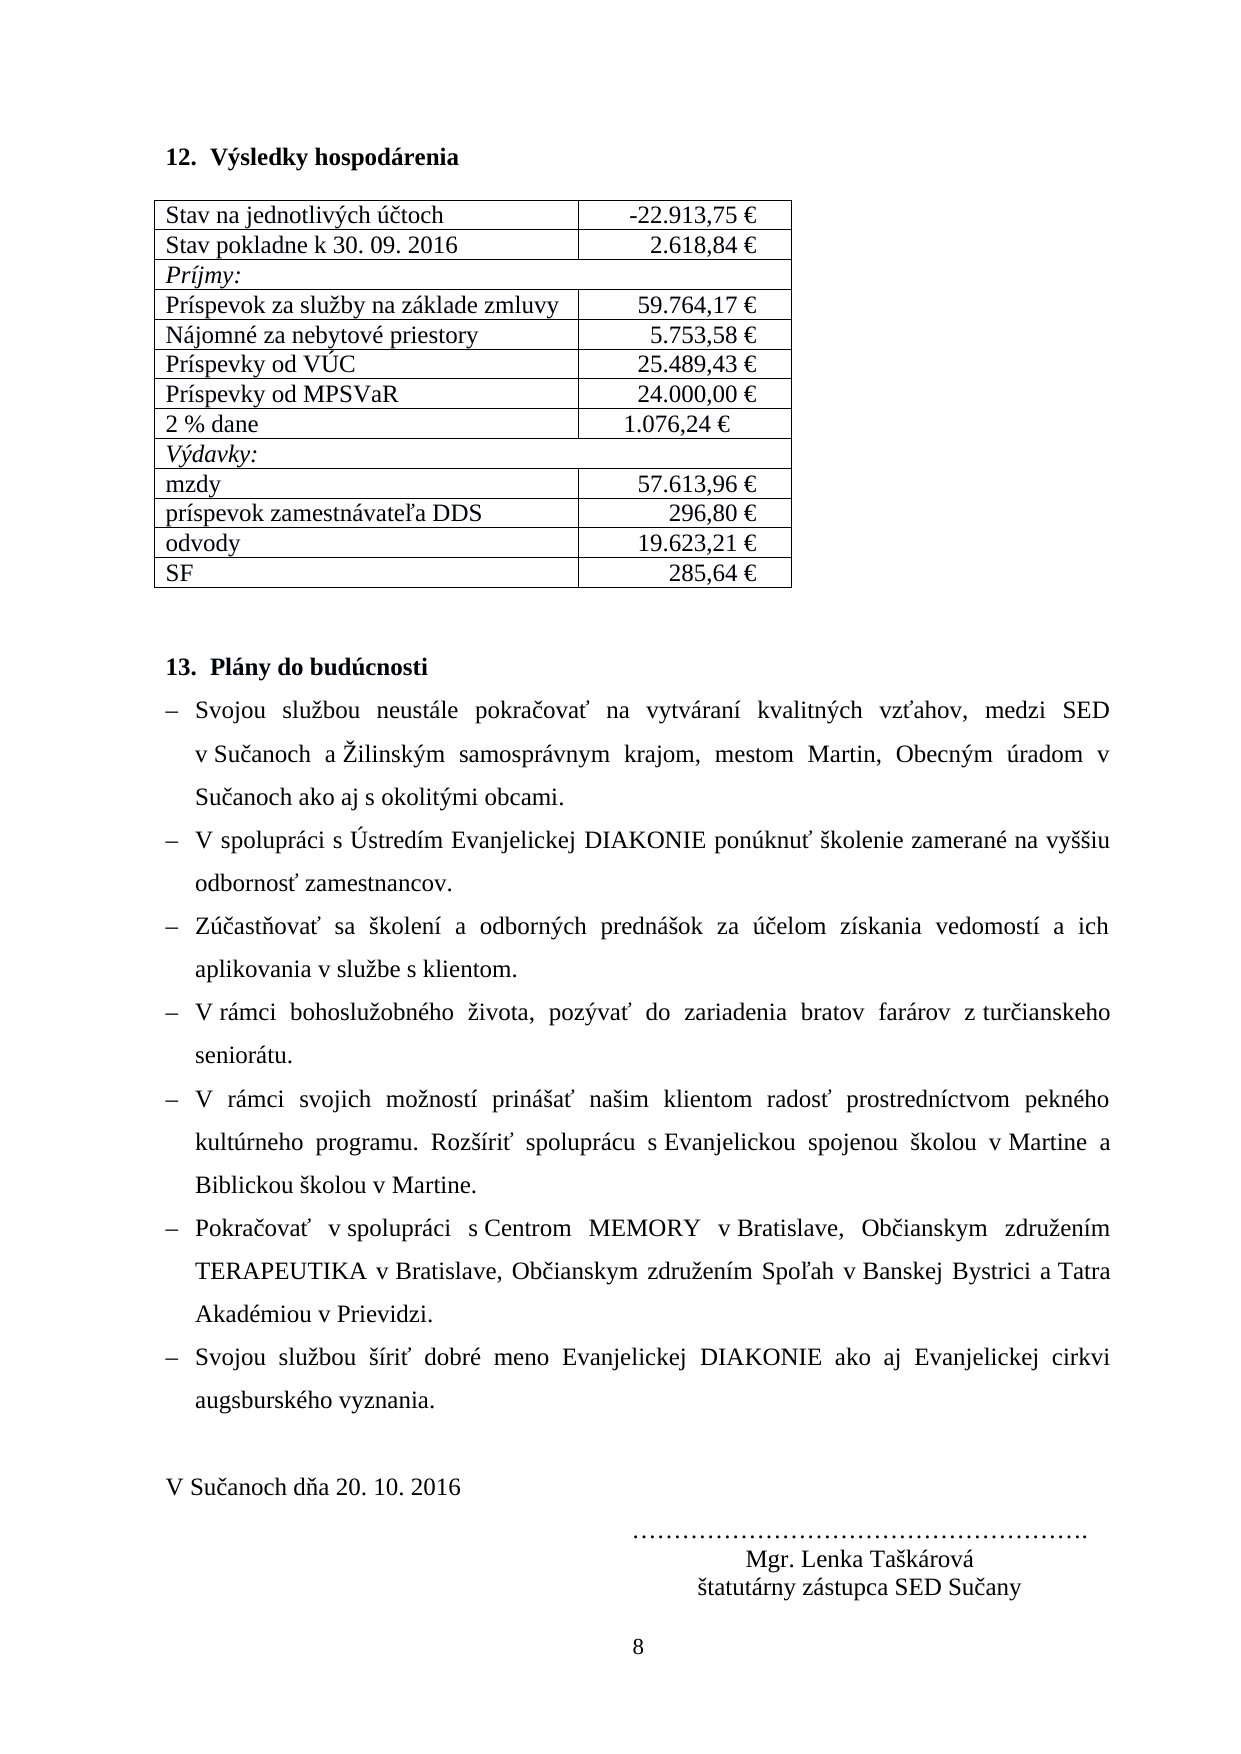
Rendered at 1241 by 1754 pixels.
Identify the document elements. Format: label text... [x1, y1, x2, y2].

table_cell Príspevok za služby na základe zmluvy [155, 290, 578, 319]
table_cell Príspevky od VÚC [155, 350, 578, 378]
table_cell Príjmy: [155, 260, 791, 289]
table_cell 19.623,21 € [579, 528, 791, 557]
table_cell 2 % dane [155, 409, 578, 438]
table_cell 57.613,96 € [579, 469, 791, 497]
table_cell 59.764,17 € [579, 290, 791, 319]
text – Zúčastňovať sa školení a odborných prednášok za účelom získania vedomostí a ich aplikovania v službe s klientom. [165, 911, 1110, 983]
text – V rámci bohoslužobného života, pozývať do zariadenia bratov farárov z turčianskeho seniorátu. [165, 997, 1110, 1069]
text V Sučanoch dňa 20. 10. 2016 [165, 1472, 1110, 1501]
text – V spolupráci s Ústredím Evanjelickej diakonie ponúknuť školenie zamerané na vyššiu odbornosť zamestnancov. [165, 825, 1110, 897]
table_header -22.913,75 € [579, 201, 791, 229]
table_cell odvody [155, 528, 578, 557]
text štatutárny zástupca SED Sučany [165, 1572, 1110, 1601]
table_cell 285,64 € [579, 558, 791, 587]
text – Svojou službou neustále pokračovať na vytváraní kvalitných vzťahov, medzi SED v Sučanoch a Žilinským samosprávnym krajom, mestom Martin, Obecným úradom v Sučanoch ako aj s okolitými obcami. [165, 696, 1110, 811]
text – Svojou službou šíriť dobré meno Evanjelickej diakonie ako aj Evanjelickej cirkvi augsburského vyznania. [165, 1342, 1110, 1414]
table_cell 24.000,00 € [579, 379, 791, 408]
text Mgr. Lenka Taškárová [165, 1544, 1110, 1572]
text 12. Výsledky hospodárenia [165, 142, 1110, 171]
table_cell mzdy [155, 469, 578, 497]
table_cell Stav pokladne k 30. 09. 2016 [155, 230, 578, 259]
table_cell Príspevky od MPSVaR [155, 379, 578, 408]
text – Pokračovať v spolupráci s Centrom MEMORY v Bratislave, Občianskym združením TERAPEUTIKA v Bratislave, Občianskym združením Spoľah v Banskej Bystrici a Tatra Akadémiou v Prievidzi. [165, 1213, 1110, 1328]
table_cell Nájomné za nebytové priestory [155, 320, 578, 348]
table_cell 296,80 € [579, 499, 791, 527]
text 13. Plány do budúcnosti [165, 652, 1110, 681]
table_cell príspevok zamestnávateľa DDS [155, 499, 578, 527]
table_header Stav na jednotlivých účtoch [155, 201, 578, 229]
table_cell 5.753,58 € [579, 320, 791, 348]
table_cell Výdavky: [155, 439, 791, 468]
table_cell 25.489,43 € [579, 350, 791, 378]
table_cell SF [155, 558, 578, 587]
table_cell 2.618,84 € [579, 230, 791, 259]
table_cell 1.076,24 € [579, 409, 791, 438]
text ………………………………………………. [165, 1515, 1110, 1544]
text – V rámci svojich možností prinášať našim klientom radosť prostredníctvom pekného kultúrneho programu. Rozšíriť spoluprácu s Evanjelickou spojenou školou v Martine a Biblickou školou v Martine. [165, 1084, 1110, 1199]
